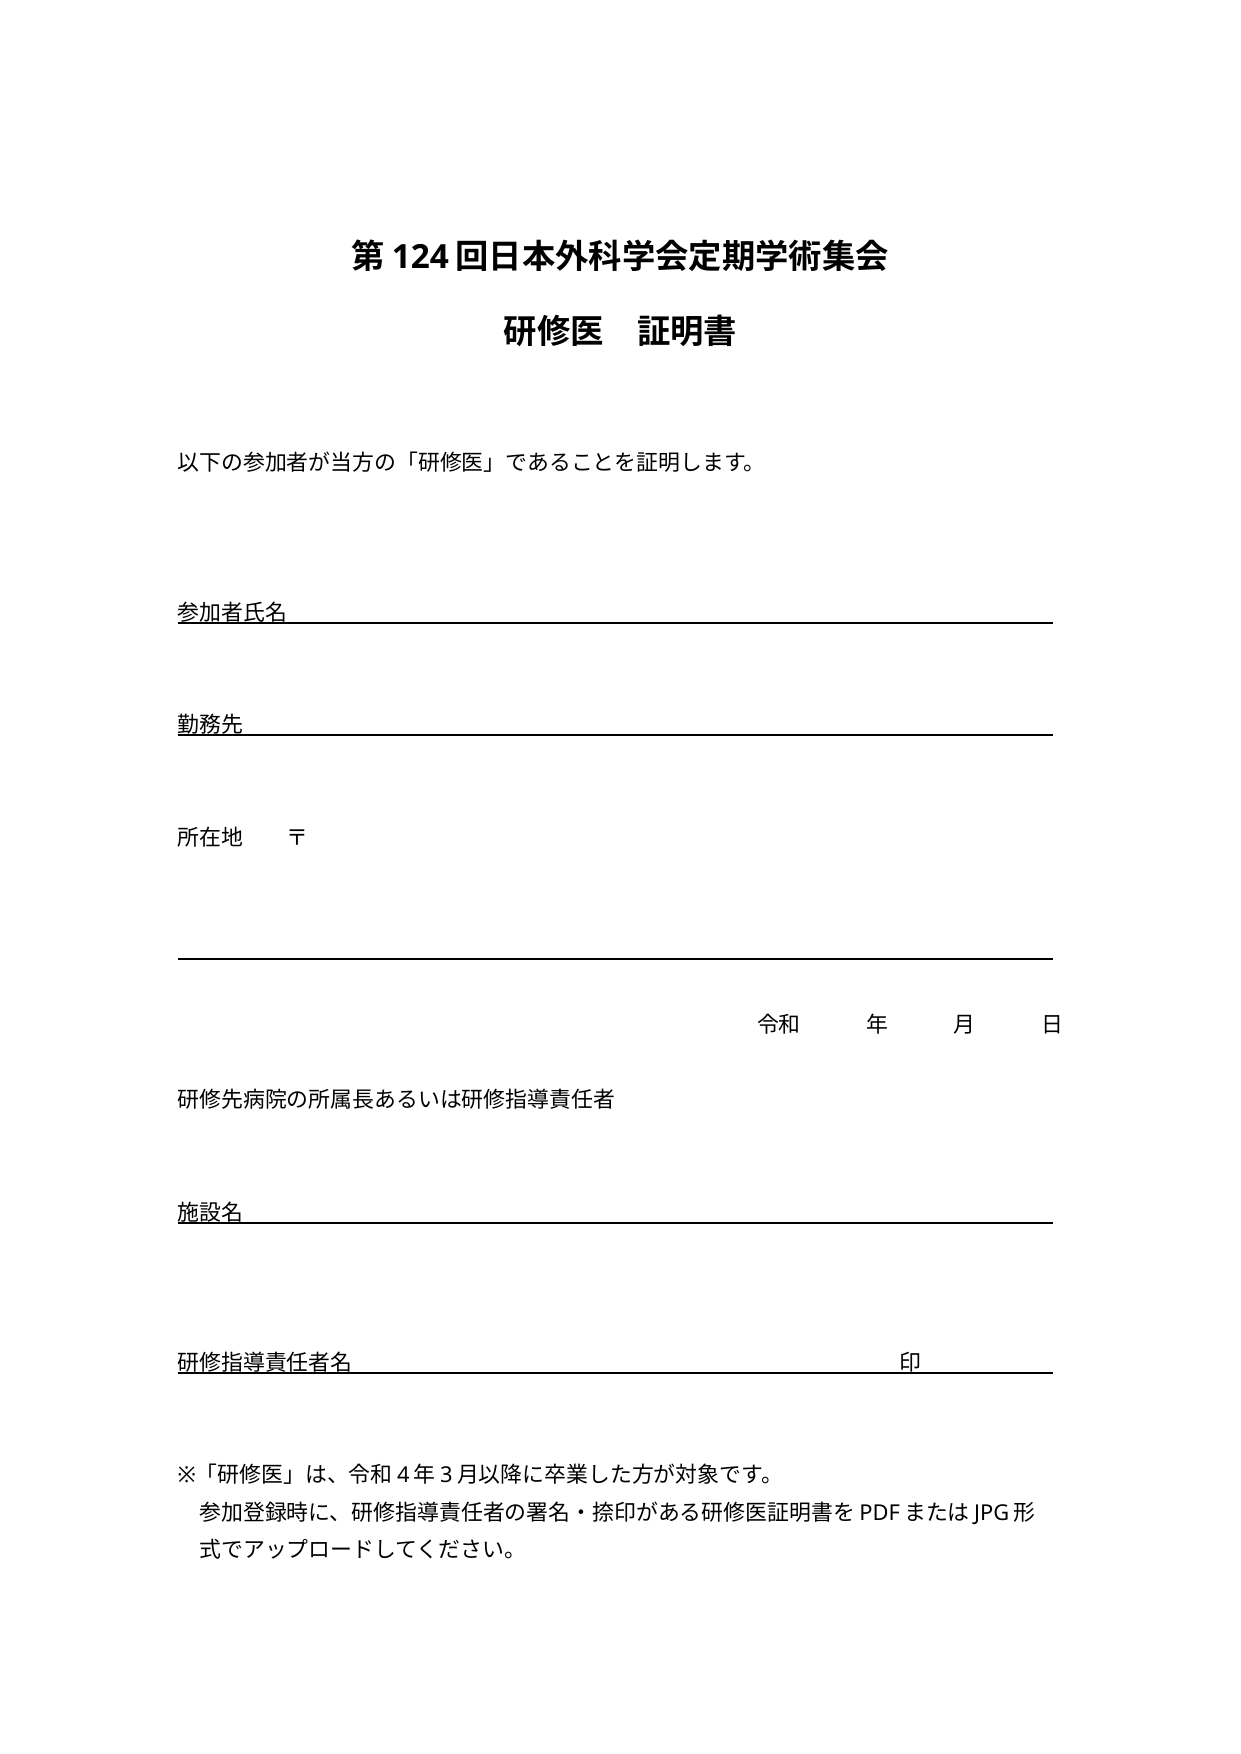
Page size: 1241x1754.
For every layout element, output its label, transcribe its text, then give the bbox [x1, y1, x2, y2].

text 令和 年 月 日 [177, 1004, 1063, 1042]
text 参加登録時に、研修指導責任者の署名・捺印がある研修医証明書をPDFまたはJPG形 [177, 1492, 1063, 1529]
text 所在地 〒 [177, 817, 1063, 854]
text 研修指導責任者名 印 [177, 1342, 1063, 1379]
text 勤務先 [177, 704, 1063, 742]
text 式でアップロードしてください。 [177, 1529, 1063, 1567]
text 研修先病院の所属長あるいは研修指導責任者 [177, 1079, 1063, 1117]
text 参加者氏名 [177, 592, 1063, 629]
text 施設名 [177, 1192, 1063, 1229]
text 以下の参加者が当方の「研修医」であることを証明します。 [177, 442, 1063, 479]
text 第124回日本外科学会定期学術集会 [177, 217, 1063, 292]
text 研修医 証明書 [177, 292, 1063, 367]
text ※「研修医」は、令和4年3月以降に卒業した方が対象です。 [177, 1454, 1063, 1492]
